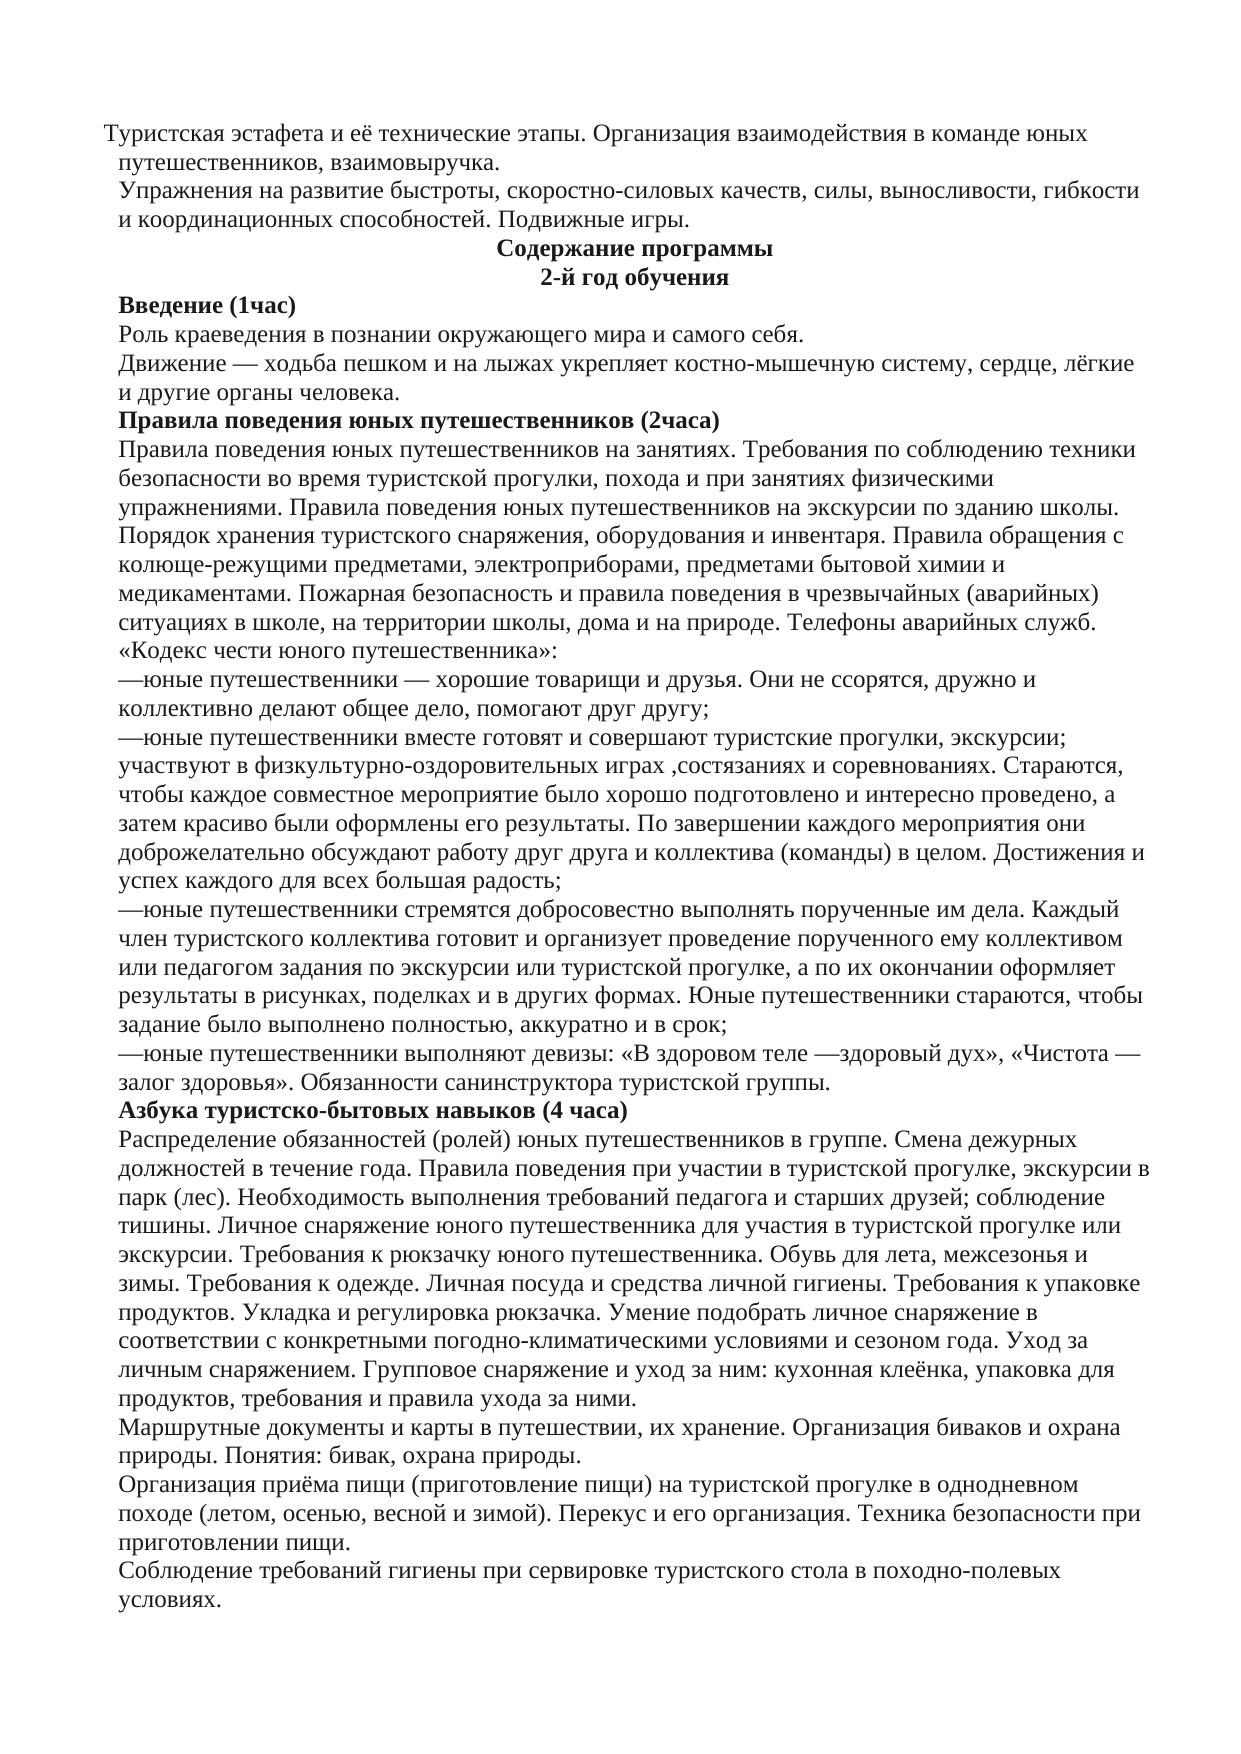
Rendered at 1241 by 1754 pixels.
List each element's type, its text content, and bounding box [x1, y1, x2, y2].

text Правила поведения юных путешественников на занятиях. Требования по соблюдению техники безопасности во время туристской прогулки, похода и при занятиях физическими упражнениями. Правила поведения юных путешественников на экскурсии по зданию школы. [118, 434, 1152, 521]
text Правила поведения юных путешественников (2часа) [118, 406, 1152, 434]
text Распределение обязанностей (ролей) юных путешественников в группе. Смена дежурных должностей в течение года. Правила поведения при участии в туристской прогулке, экскурсии в парк (лес). Необходимость выполнения требований педагога и старших друзей; соблюдение тишины. Личное снаряжение юного путешественника для участия в туристской прогулке или экскурсии. Требования к рюкзачку юного путешественника. Обувь для лета, межсезонья и зимы. Требования к одежде. Личная посуда и средства личной гигиены. Требования к упаковке продуктов. Укладка и регулировка рюкзачка. Умение подобрать личное снаряжение в соответствии с конкретными погодно-климатическими условиями и сезоном года. Уход за личным снаряжением. Групповое снаряжение и уход за ним: кухонная клеёнка, упаковка для продуктов, требования и правила ухода за ними. [118, 1124, 1152, 1412]
text —юные путешественники стремятся добросовестно выполнять порученные им дела. Каждый член туристского коллектива готовит и организует проведение порученного ему коллективом или педагогом задания по экскурсии или туристской прогулке, а по их окончании оформляет результаты в рисунках, поделках и в других формах. Юные путешественники стараются, чтобы задание было выполнено полностью, аккуратно и в срок; [118, 894, 1152, 1038]
text Роль краеведения в познании окружающего мира и самого себя. [118, 319, 1152, 348]
text Упражнения на развитие быстроты, скоростно-силовых качеств, силы, выносливости, гибкости и координационных способностей. Подвижные игры. [118, 176, 1152, 233]
text —юные путешественники вместе готовят и совершают туристские прогулки, экскурсии; участвуют в физкультурно-оздоровительных играх ,состязаниях и соревнованиях. Стараются, чтобы каждое совместное мероприятие было хорошо подготовлено и интересно проведено, а затем красиво были оформлены его результаты. По завершении каждого мероприятия они доброжелательно обсуждают работу друг друга и коллектива (команды) в целом. Достижения и успех каждого для всех большая радость; [118, 722, 1152, 894]
text Соблюдение требований гигиены при сервировке туристского стола в походно-полевых условиях. [118, 1556, 1152, 1613]
text Маршрутные документы и карты в путешествии, их хранение. Организация биваков и охрана природы. Понятия: бивак, охрана природы. [118, 1412, 1152, 1469]
text 2-й год обучения [118, 262, 1152, 291]
text Введение (1час) [118, 291, 1152, 319]
text Движение — ходьба пешком и на лыжах укрепляет костно-мышечную систему, сердце, лёгкие и другие органы человека. [118, 348, 1152, 406]
text Азбука туристско-бытовых навыков (4 часа) [118, 1096, 1152, 1124]
text Туристская эстафета и её технические этапы. Организация взаимодействия в команде юных путешественников, взаимовыручка. [103, 118, 1152, 176]
text Организация приёма пищи (приготовление пищи) на туристской прогулке в однодневном походе (летом, осенью, весной и зимой). Перекус и его организация. Техника безопасности при приготовлении пищи. [118, 1469, 1152, 1556]
text «Кодекс чести юного путешественника»: [118, 636, 1152, 664]
text —юные путешественники выполняют девизы: «В здоровом теле —здоровый дух», «Чистота — залог здоровья». Обязанности санинструктора туристской группы. [118, 1038, 1152, 1096]
text —юные путешественники — хорошие товарищи и друзья. Они не ссорятся, дружно и коллективно делают общее дело, помогают друг другу; [118, 664, 1152, 722]
text Содержание программы [118, 233, 1152, 262]
text Порядок хранения туристского снаряжения, оборудования и инвентаря. Правила обращения с колюще-режущими предметами, электроприборами, предметами бытовой химии и медикаментами. Пожарная безопасность и правила поведения в чрезвычайных (аварийных) ситуациях в школе, на территории школы, дома и на природе. Телефоны аварийных служб. [118, 521, 1152, 636]
